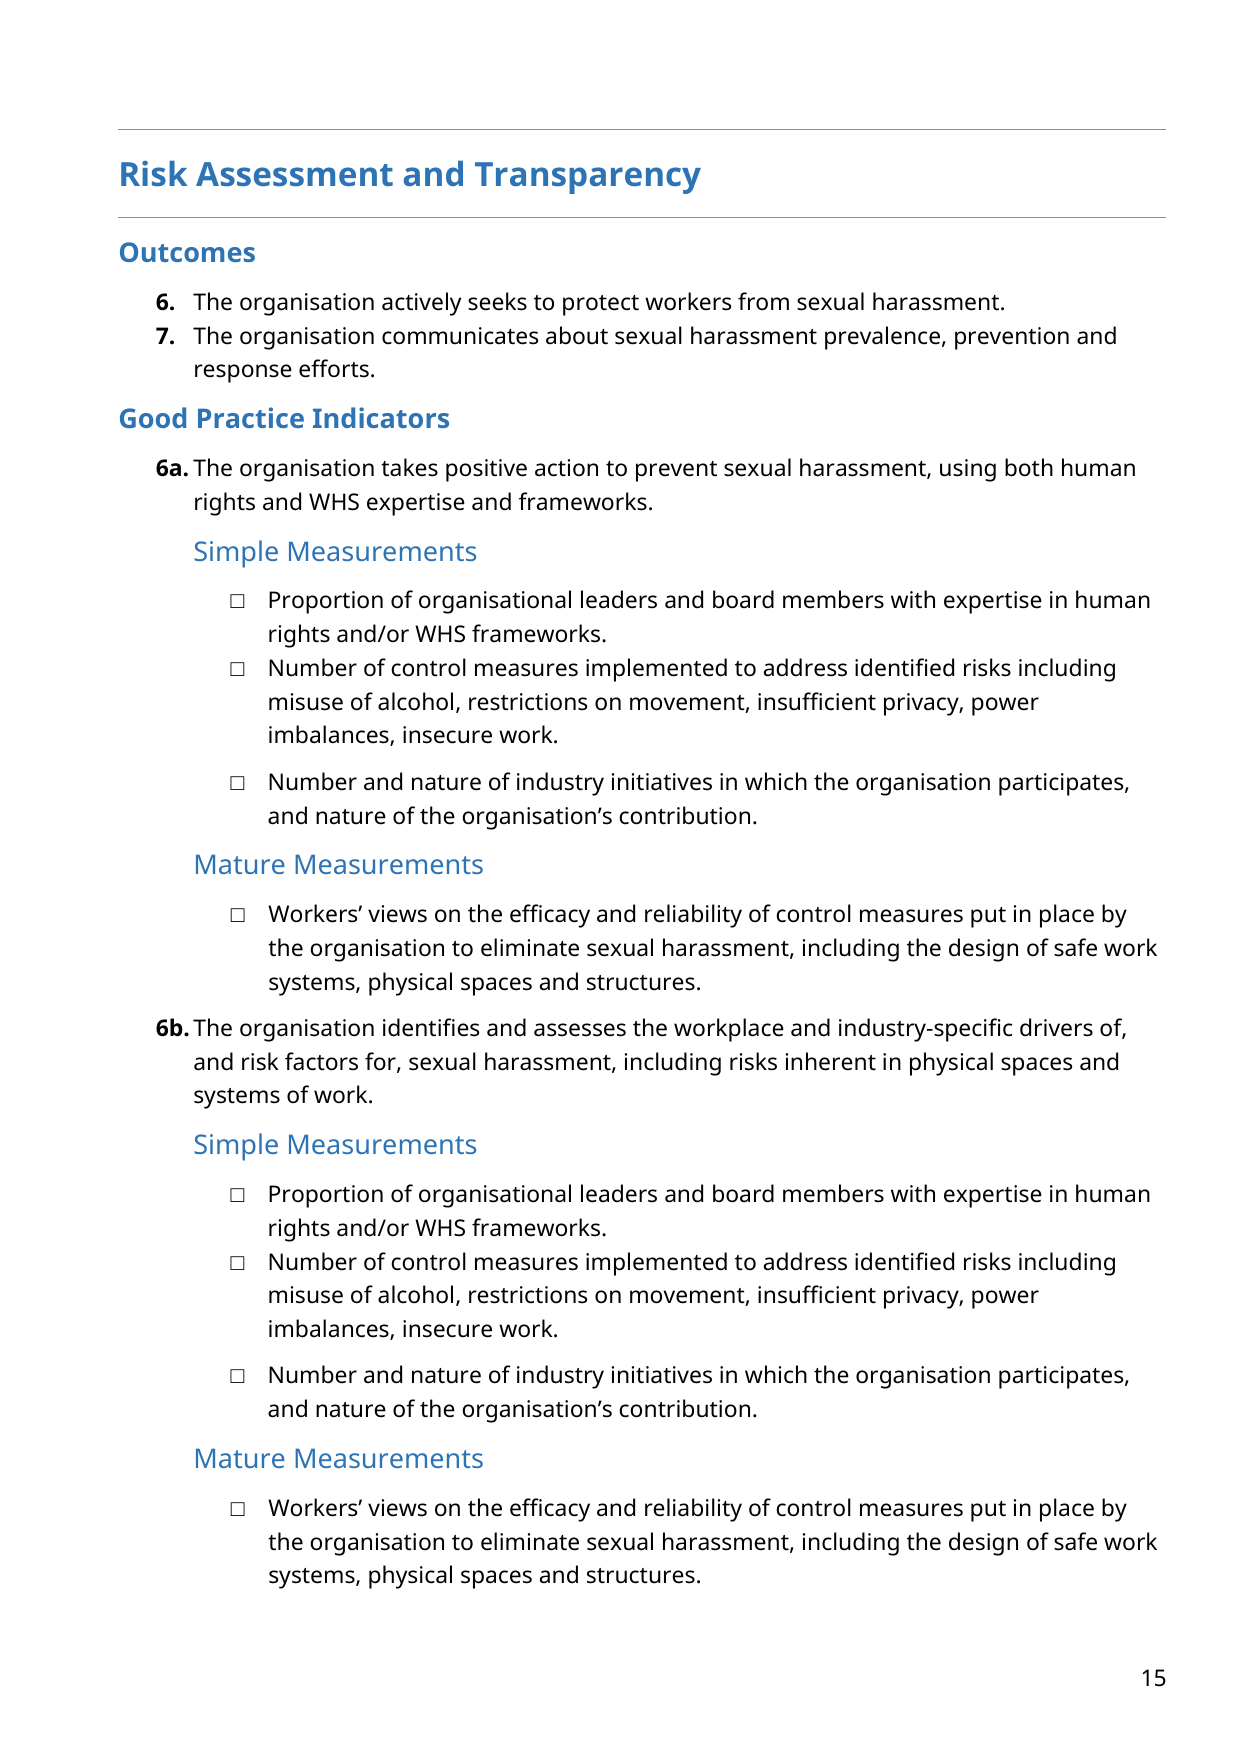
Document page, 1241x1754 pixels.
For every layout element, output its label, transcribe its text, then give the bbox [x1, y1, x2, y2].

list Proportion of organisational leaders and board members with expertise in human rights and/or WHS frameworks. [230, 584, 1166, 649]
text Good Practice Indicators [118, 400, 1166, 437]
list The organisation takes positive action to prevent sexual harassment, using both human rights and WHS expertise and frameworks. [156, 452, 1166, 517]
list The organisation actively seeks to protect workers from sexual harassment. [156, 286, 1166, 317]
text Simple Measurements [118, 532, 1166, 569]
text Mature Measurements [193, 1439, 1166, 1476]
list The organisation identifies and assesses the workplace and industry-specific drivers of, and risk factors for, sexual harassment, including risks inherent in physical spaces and systems of work. [156, 1012, 1166, 1111]
list Workers’ views on the efficacy and reliability of control measures put in place by the organisation to eliminate sexual harassment, including the design of safe work systems, physical spaces and structures. [231, 898, 1166, 997]
text Mature Measurements [193, 846, 1166, 883]
list The organisation communicates about sexual harassment prevalence, prevention and response efforts. [156, 320, 1166, 385]
list Number and nature of industry initiatives in which the organisation participates, and nature of the organisation’s contribution. [230, 1359, 1166, 1424]
list Proportion of organisational leaders and board members with expertise in human rights and/or WHS frameworks. [230, 1178, 1166, 1243]
list Number and nature of industry initiatives in which the organisation participates, and nature of the organisation’s contribution. [230, 766, 1166, 831]
text Outcomes [118, 234, 1166, 271]
subtitle Risk Assessment and Transparency [118, 130, 1166, 217]
text Simple Measurements [118, 1126, 1166, 1163]
list Workers’ views on the efficacy and reliability of control measures put in place by the organisation to eliminate sexual harassment, including the design of safe work systems, physical spaces and structures. [231, 1492, 1166, 1591]
